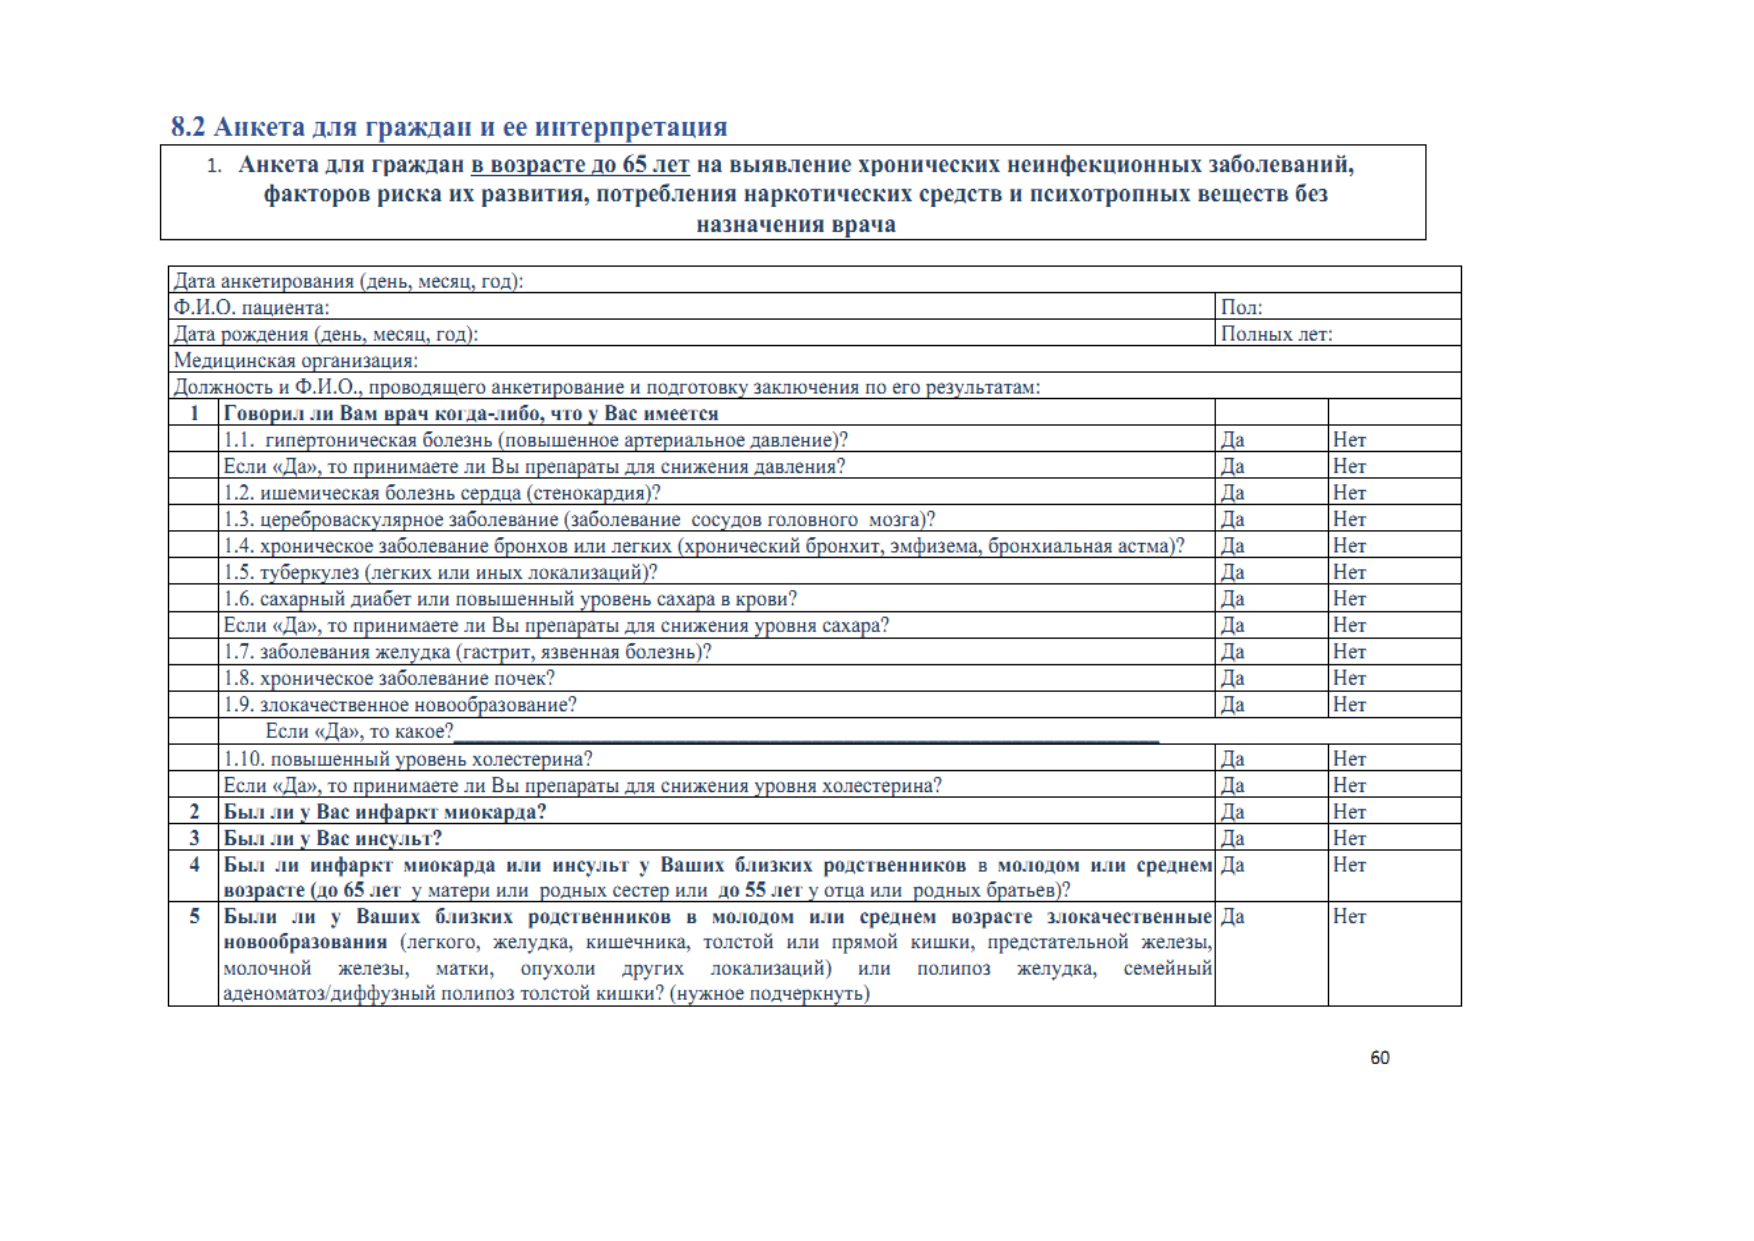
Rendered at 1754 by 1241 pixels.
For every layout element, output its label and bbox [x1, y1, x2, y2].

picture [75, 75, 1519, 1131]
